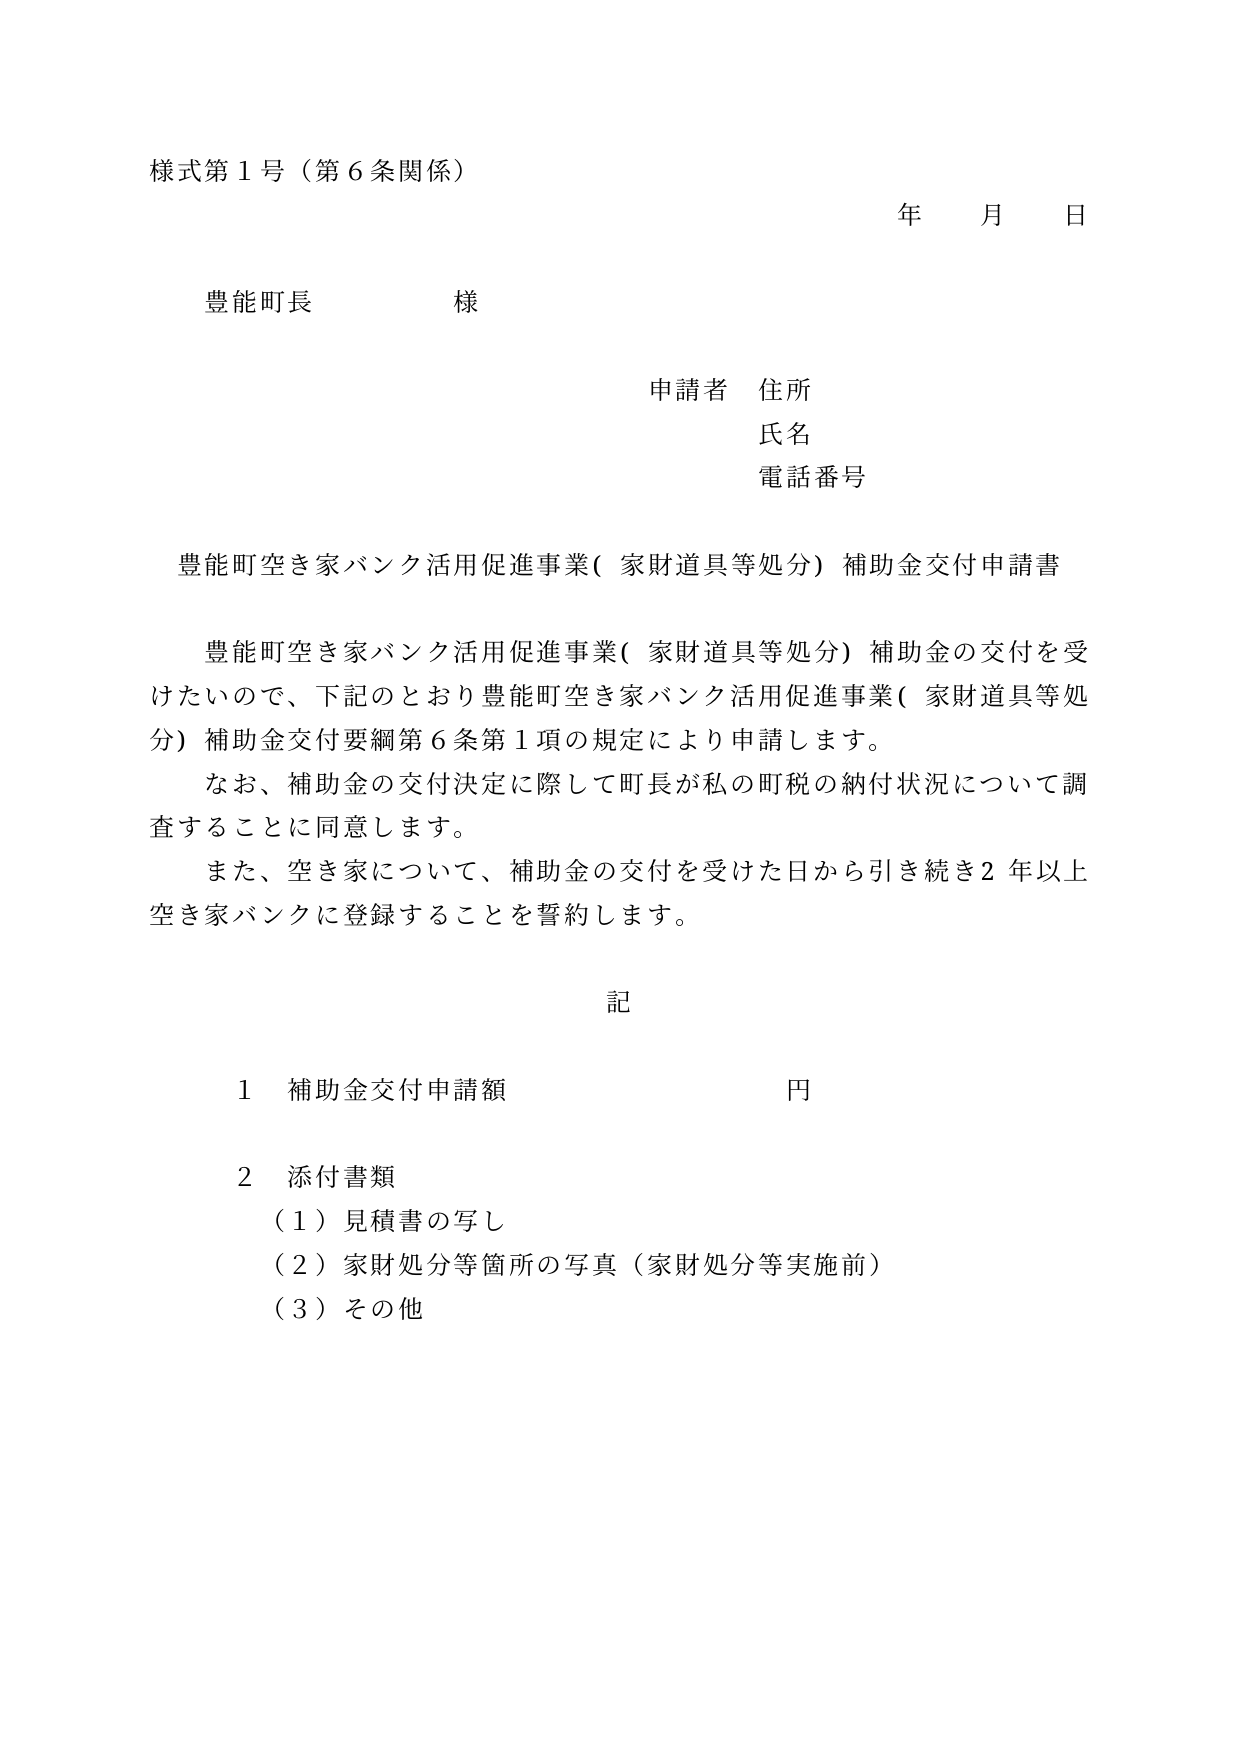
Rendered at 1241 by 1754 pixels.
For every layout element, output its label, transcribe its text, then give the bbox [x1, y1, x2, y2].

subtitle 記 [149, 979, 1091, 1023]
text 氏名 [149, 411, 1036, 454]
text （２）家財処分等箇所の写真（家財処分等実施前） [149, 1242, 1091, 1286]
text 電話番号 [149, 454, 1091, 498]
text ２ 添付書類 [149, 1154, 1091, 1198]
subtitle 豊能町空き家バンク活用促進事業(家財道具等処分)補助金交付申請書 [149, 542, 1091, 586]
text 年 月 日 [149, 192, 1091, 236]
text また、空き家について、補助金の交付を受けた日から引き続き2年以上空き家バンクに登録することを誓約します。 [149, 848, 1091, 936]
text 様式第１号（第６条関係） [149, 148, 1091, 192]
text （１）見積書の写し [149, 1198, 1091, 1242]
text 申請者 住所 [149, 367, 1091, 411]
text 豊能町長 様 [149, 279, 1091, 323]
text （３）その他 [149, 1286, 1091, 1329]
text １ 補助金交付申請額 円 [149, 1067, 1091, 1111]
text なお、補助金の交付決定に際して町長が私の町税の納付状況について調査することに同意します。 [149, 761, 1091, 848]
text 豊能町空き家バンク活用促進事業(家財道具等処分)補助金の交付を受けたいので、下記のとおり豊能町空き家バンク活用促進事業(家財道具等処分)補助金交付要綱第６条第１項の規定により申請します。 [149, 629, 1091, 761]
